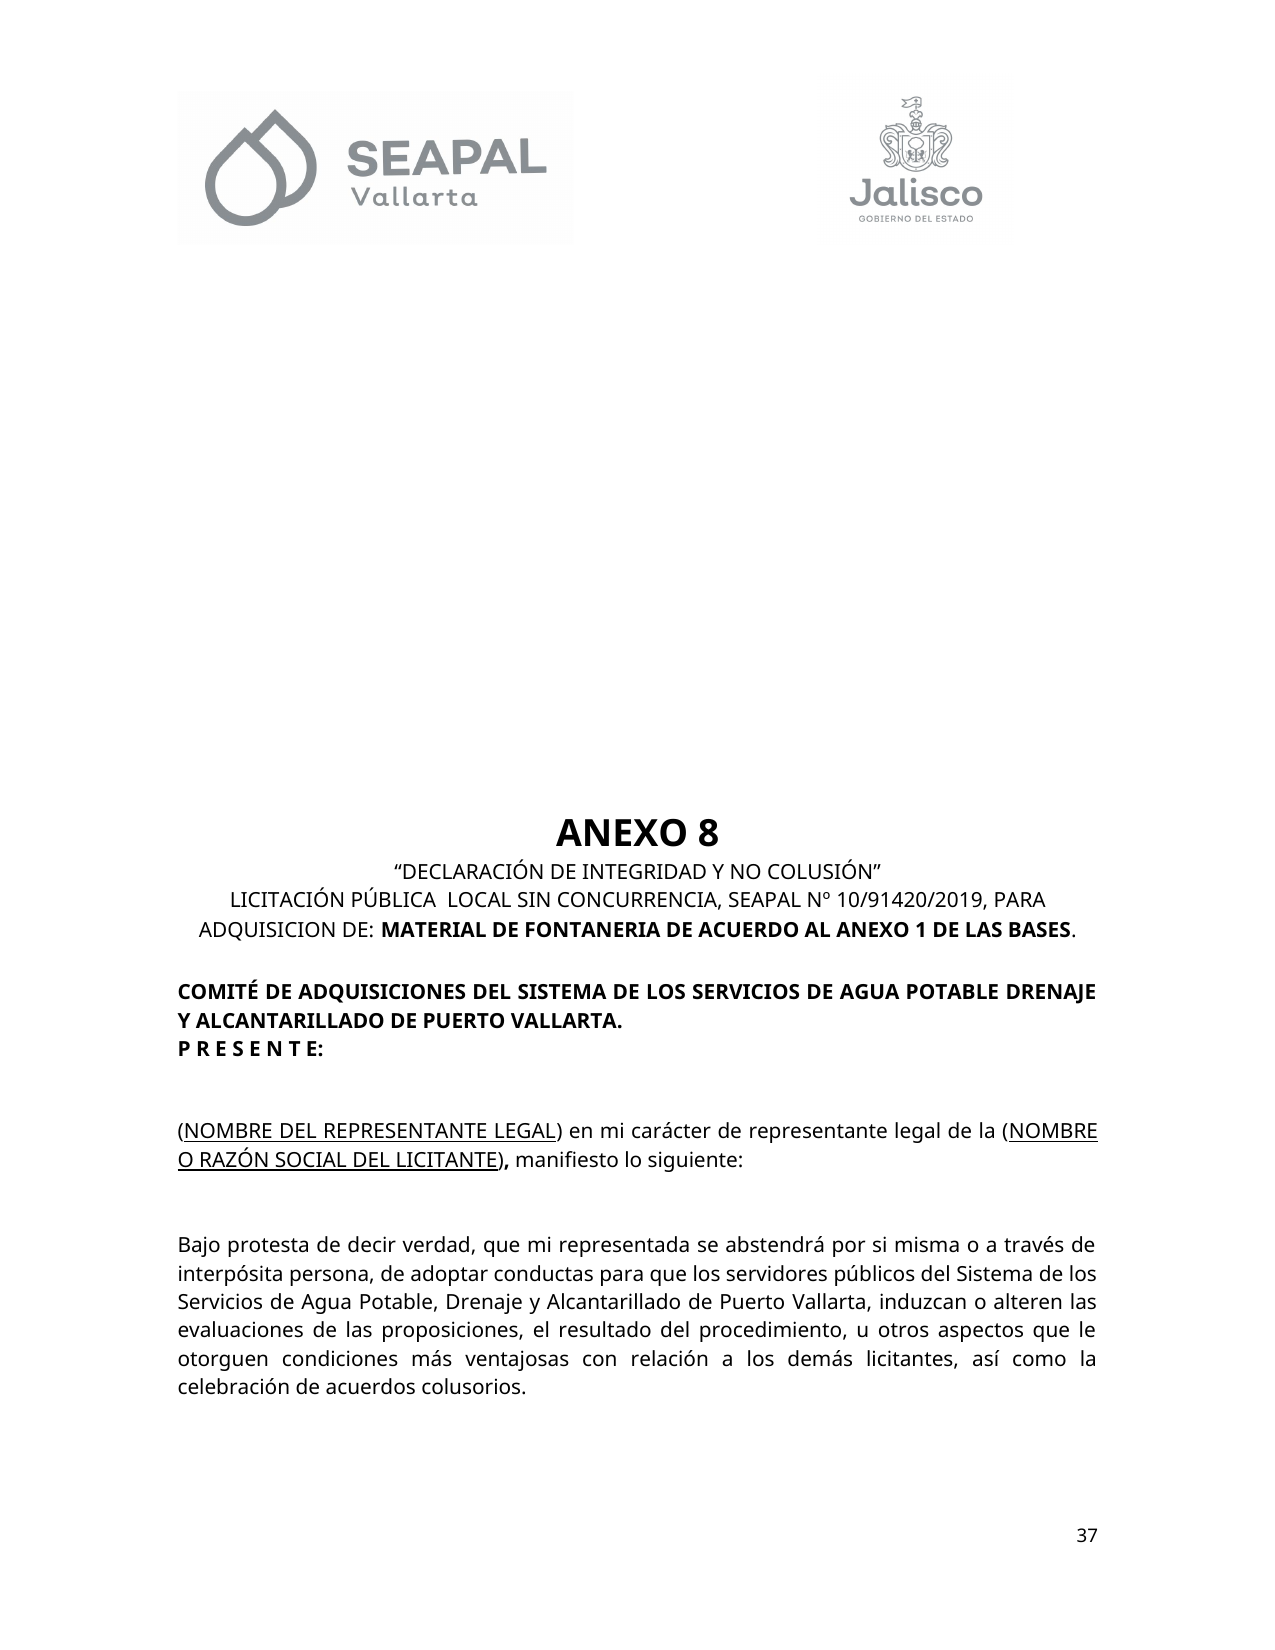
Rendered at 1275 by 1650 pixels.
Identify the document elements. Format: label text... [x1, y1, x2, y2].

text LICITACIÓN PÚBLICA LOCAL SIN CONCURRENCIA, SEAPAL Nº 10/91420/2019, PARA ADQUISICION DE: MATERIAL DE FONTANERIA DE ACUERDO AL ANEXO 1 DE LAS BASES. [177, 885, 1098, 943]
text COMITÉ DE ADQUISICIONES DEL SISTEMA DE LOS SERVICIOS DE AGUA POTABLE DRENAJE Y ALCANTARILLADO DE PUERTO VALLARTA. [177, 977, 1098, 1034]
picture [817, 73, 1015, 245]
text “DECLARACIÓN DE INTEGRIDAD Y NO COLUSIÓN” [177, 857, 1098, 885]
text (NOMBRE DEL REPRESENTANTE LEGAL) en mi carácter de representante legal de la (NOMBRE O RAZÓN SOCIAL DEL LICITANTE), manifiesto lo siguiente: [177, 1117, 1098, 1173]
picture [177, 91, 574, 245]
text Bajo protesta de decir verdad, que mi representada se abstendrá por si misma o a través de interpósita persona, de adoptar conductas para que los servidores públicos del Sistema de los Servicios de Agua Potable, Drenaje y Alcantarillado de Puerto Vallarta, induzcan o alteren las evaluaciones de las proposiciones, el resultado del procedimiento, u otros aspectos que le otorguen condiciones más ventajosas con relación a los demás licitantes, así como la celebración de acuerdos colusorios. [177, 1230, 1098, 1401]
text P R E S E N T E: [177, 1034, 1098, 1063]
text ANEXO 8 [177, 806, 1098, 857]
